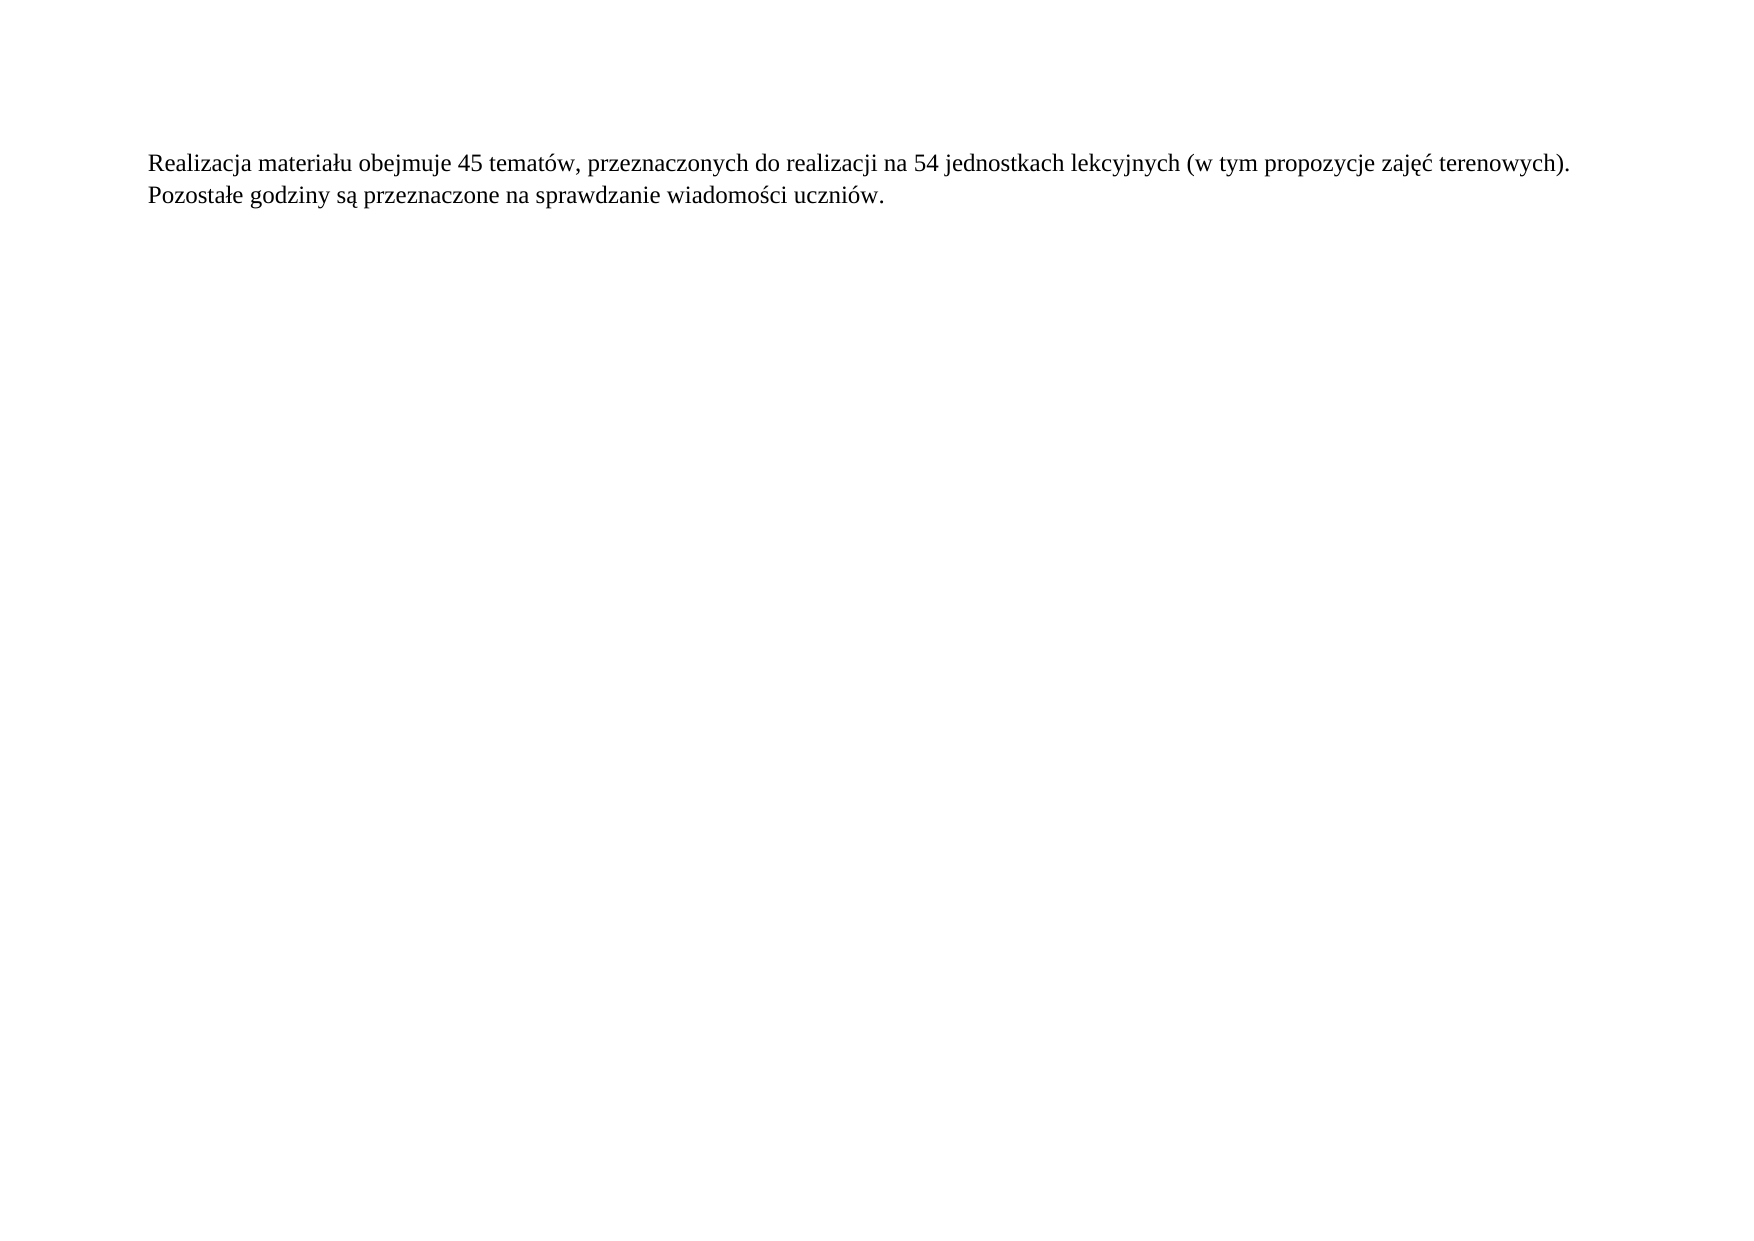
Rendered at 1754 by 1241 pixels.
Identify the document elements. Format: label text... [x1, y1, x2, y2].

text Realizacja materiału obejmuje 45 tematów, przeznaczonych do realizacji na 54 jednostkach lekcyjnych (w tym propozycje zajęć terenowych). Pozostałe godziny są przeznaczone na sprawdzanie wiadomości uczniów. [148, 148, 1606, 209]
